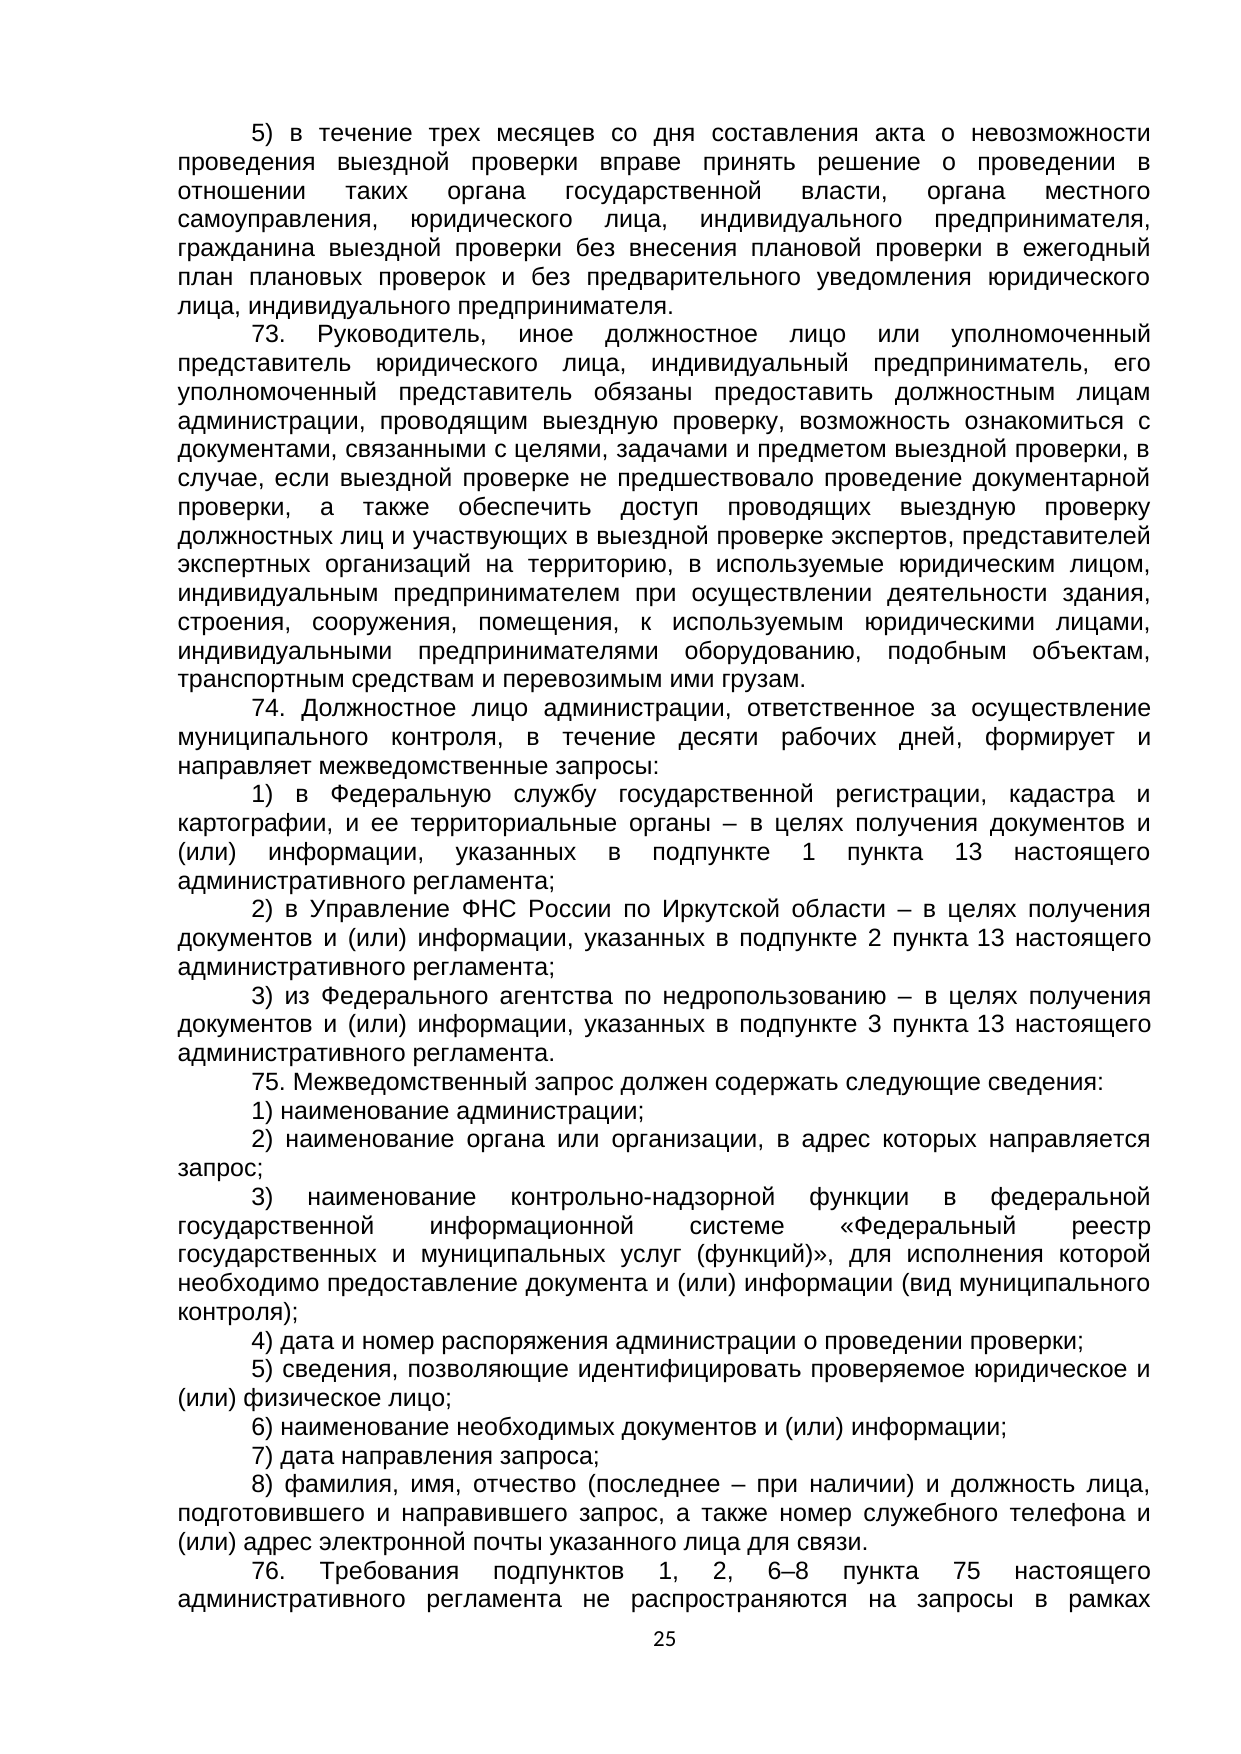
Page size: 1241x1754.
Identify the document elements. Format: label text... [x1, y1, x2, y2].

text 75. Межведомственный запрос должен содержать следующие сведения: [177, 1067, 1152, 1096]
text 2) наименование органа или организации, в адрес которых направляется запрос; [177, 1124, 1152, 1182]
text 3) из Федерального агентства по недропользованию – в целях получения документов и (или) информации, указанных в подпункте 3 пункта 13 настоящего административного регламента. [177, 981, 1152, 1067]
text 73. Руководитель, иное должностное лицо или уполномоченный представитель юридического лица, индивидуальный предприниматель, его уполномоченный представитель обязаны предоставить должностным лицам администрации, проводящим выездную проверку, возможность ознакомиться с документами, связанными с целями, задачами и предметом выездной проверки, в случае, если выездной проверке не предшествовало проведение документарной проверки, а также обеспечить доступ проводящих выездную проверку должностных лиц и участвующих в выездной проверке экспертов, представителей экспертных организаций на территорию, в используемые юридическим лицом, индивидуальным предпринимателем при осуществлении деятельности здания, строения, сооружения, помещения, к используемым юридическими лицами, индивидуальными предпринимателями оборудованию, подобным объектам, транспортным средствам и перевозимым ими грузам. [177, 319, 1152, 693]
text 5) в течение трех месяцев со дня составления акта о невозможности проведения выездной проверки вправе принять решение о проведении в отношении таких органа государственной власти, органа местного самоуправления, юридического лица, индивидуального предпринимателя, гражданина выездной проверки без внесения плановой проверки в ежегодный план плановых проверок и без предварительного уведомления юридического лица, индивидуального предпринимателя. [177, 118, 1152, 319]
text 2) в Управление ФНС России по Иркутской области – в целях получения документов и (или) информации, указанных в подпункте 2 пункта 13 настоящего административного регламента; [177, 894, 1152, 981]
text 8) фамилия, имя, отчество (последнее – при наличии) и должность лица, подготовившего и направившего запрос, а также номер служебного телефона и (или) адрес электронной почты указанного лица для связи. [177, 1469, 1152, 1556]
text 5) сведения, позволяющие идентифицировать проверяемое юридическое и (или) физическое лицо; [177, 1354, 1152, 1412]
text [177, 1556, 1152, 1613]
text 7) дата направления запроса; [177, 1441, 1152, 1469]
text 74. Должностное лицо администрации, ответственное за осуществление муниципального контроля, в течение десяти рабочих дней, формирует и направляет межведомственные запросы: [177, 693, 1152, 779]
text 1) в Федеральную службу государственной регистрации, кадастра и картографии, и ее территориальные органы – в целях получения документов и (или) информации, указанных в подпункте 1 пункта 13 настоящего административного регламента; [177, 779, 1152, 894]
text 3) наименование контрольно-надзорной функции в федеральной государственной информационной системе «Федеральный реестр государственных и муниципальных услуг (функций)», для исполнения которой необходимо предоставление документа и (или) информации (вид муниципального контроля); [177, 1182, 1152, 1326]
text 1) наименование администрации; [177, 1096, 1152, 1124]
text 6) наименование необходимых документов и (или) информации; [177, 1412, 1152, 1441]
text 4) дата и номер распоряжения администрации о проведении проверки; [177, 1326, 1152, 1354]
